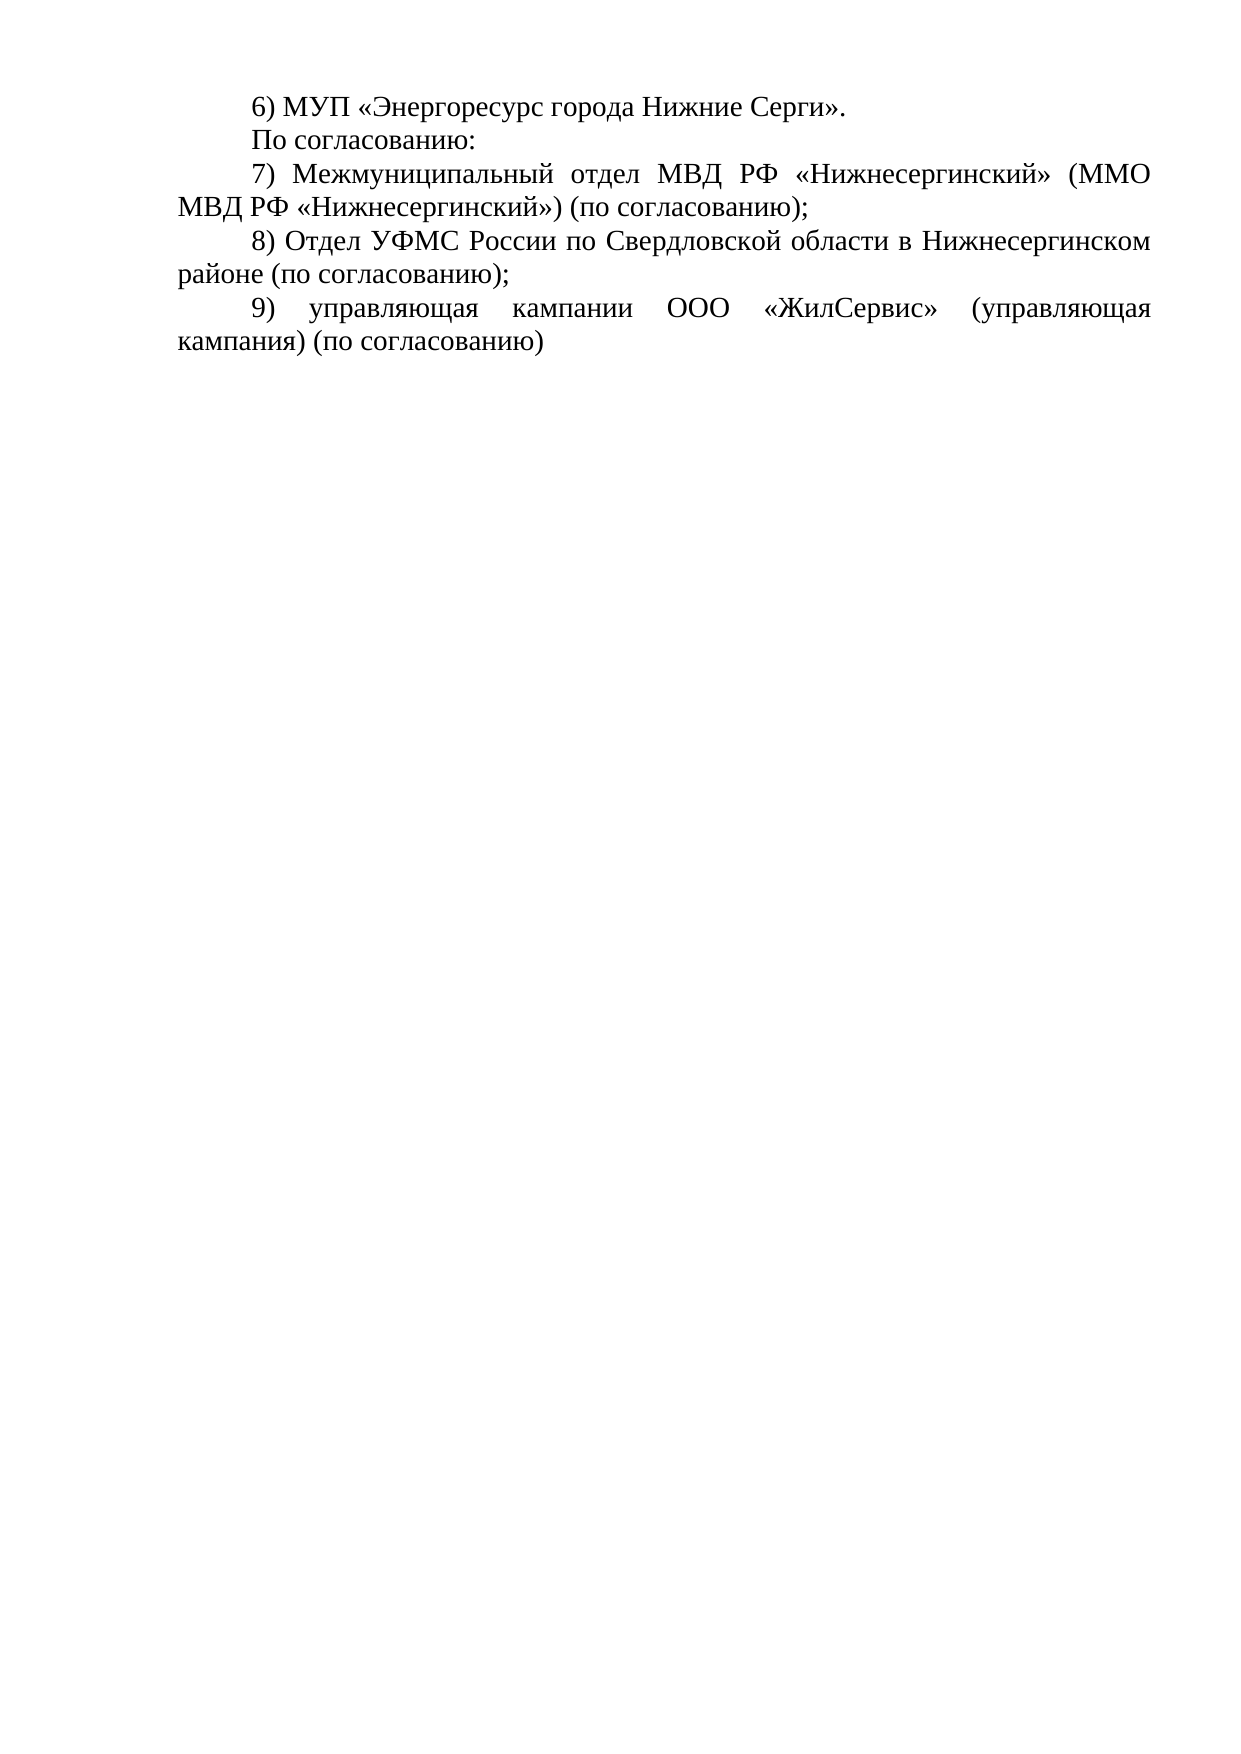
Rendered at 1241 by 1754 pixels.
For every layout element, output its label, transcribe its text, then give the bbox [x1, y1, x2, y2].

text 6) МУП «Энергоресурс города Нижние Серги». [177, 89, 1152, 122]
text 8) Отдел УФМС России по Свердловской области в Нижнесергинском районе (по согласованию); [177, 223, 1152, 290]
text 9) управляющая кампании ООО «ЖилСервис» (управляющая кампания) (по согласованию) [177, 290, 1152, 357]
text По согласованию: [177, 122, 1152, 156]
text 7) Межмуниципальный отдел МВД РФ «Нижнесергинский» (ММО МВД РФ «Нижнесергинский») (по согласованию); [177, 156, 1152, 223]
